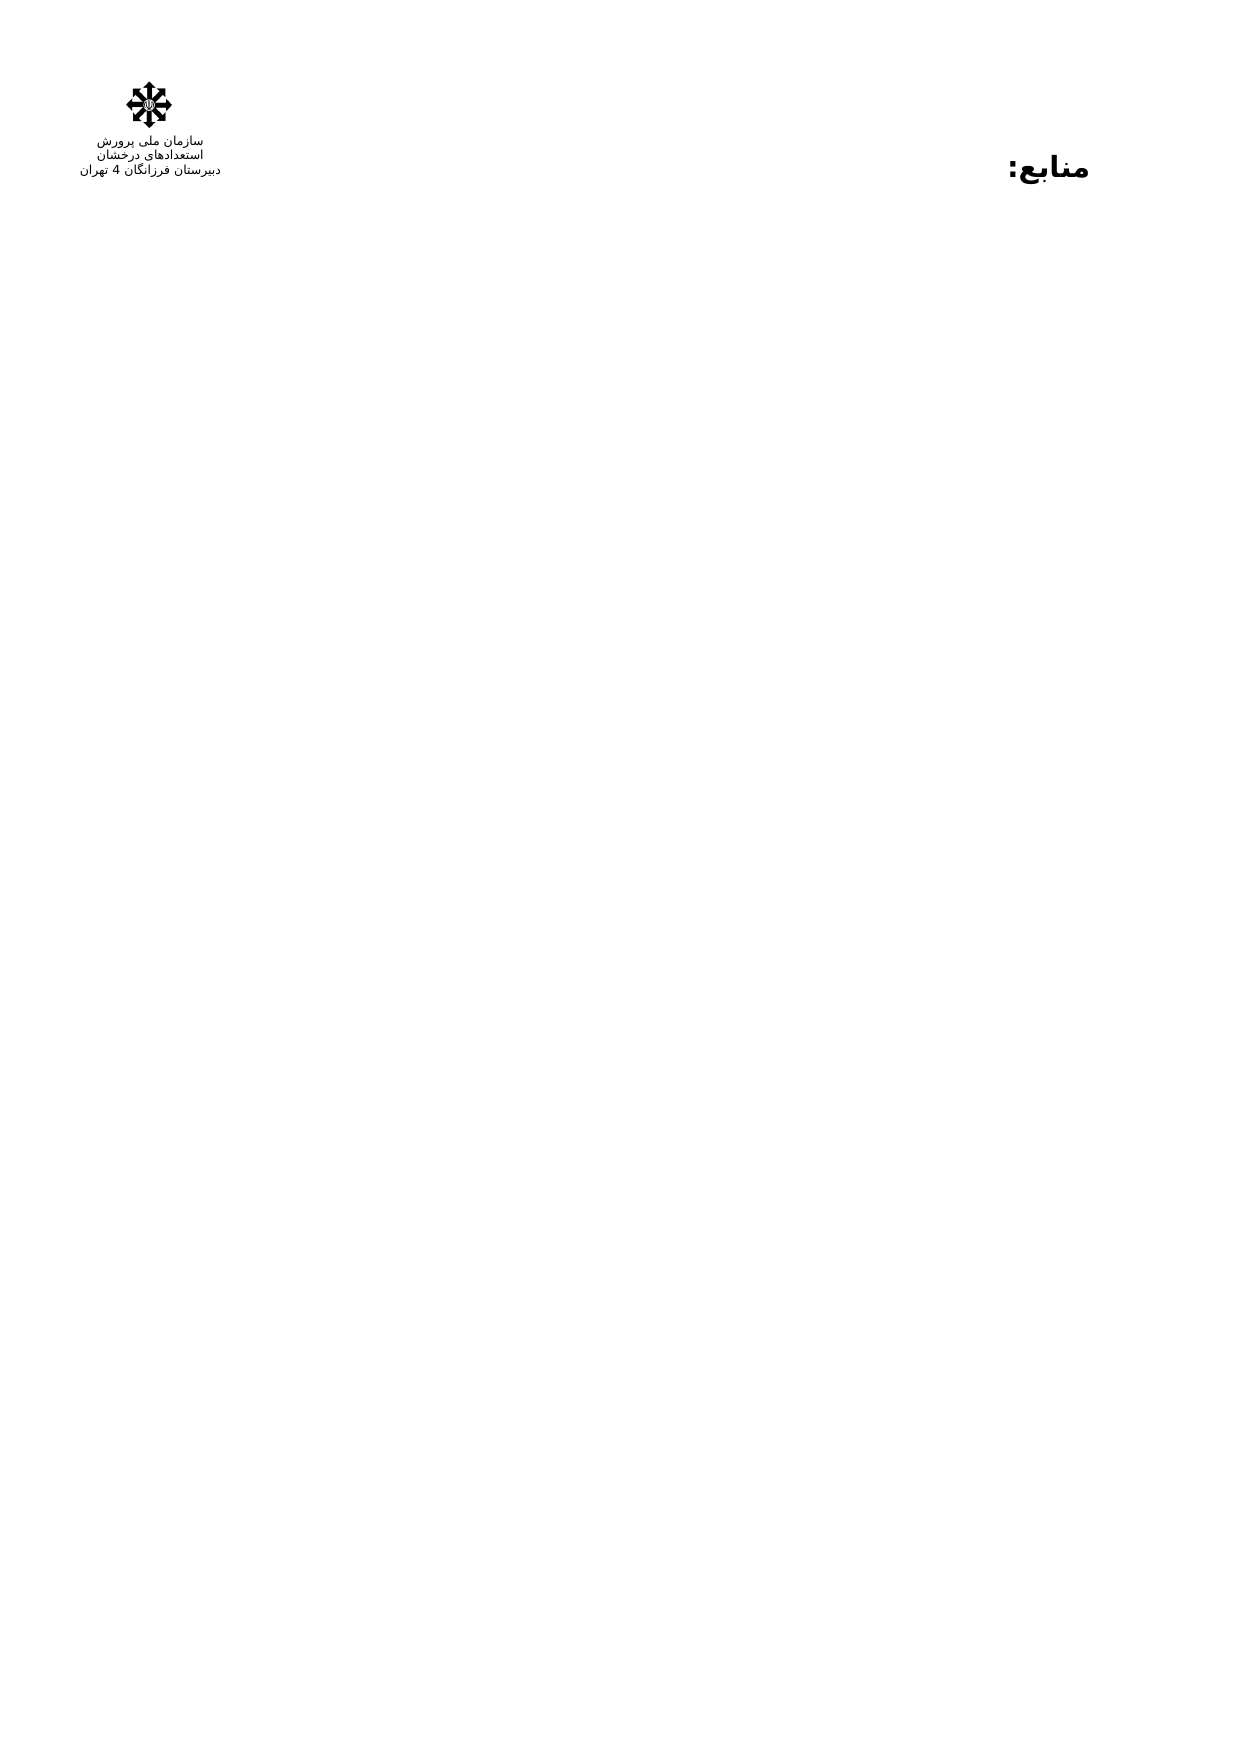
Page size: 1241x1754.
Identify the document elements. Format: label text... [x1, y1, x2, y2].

picture [80, 77, 216, 130]
text منابع: [150, 150, 1090, 184]
